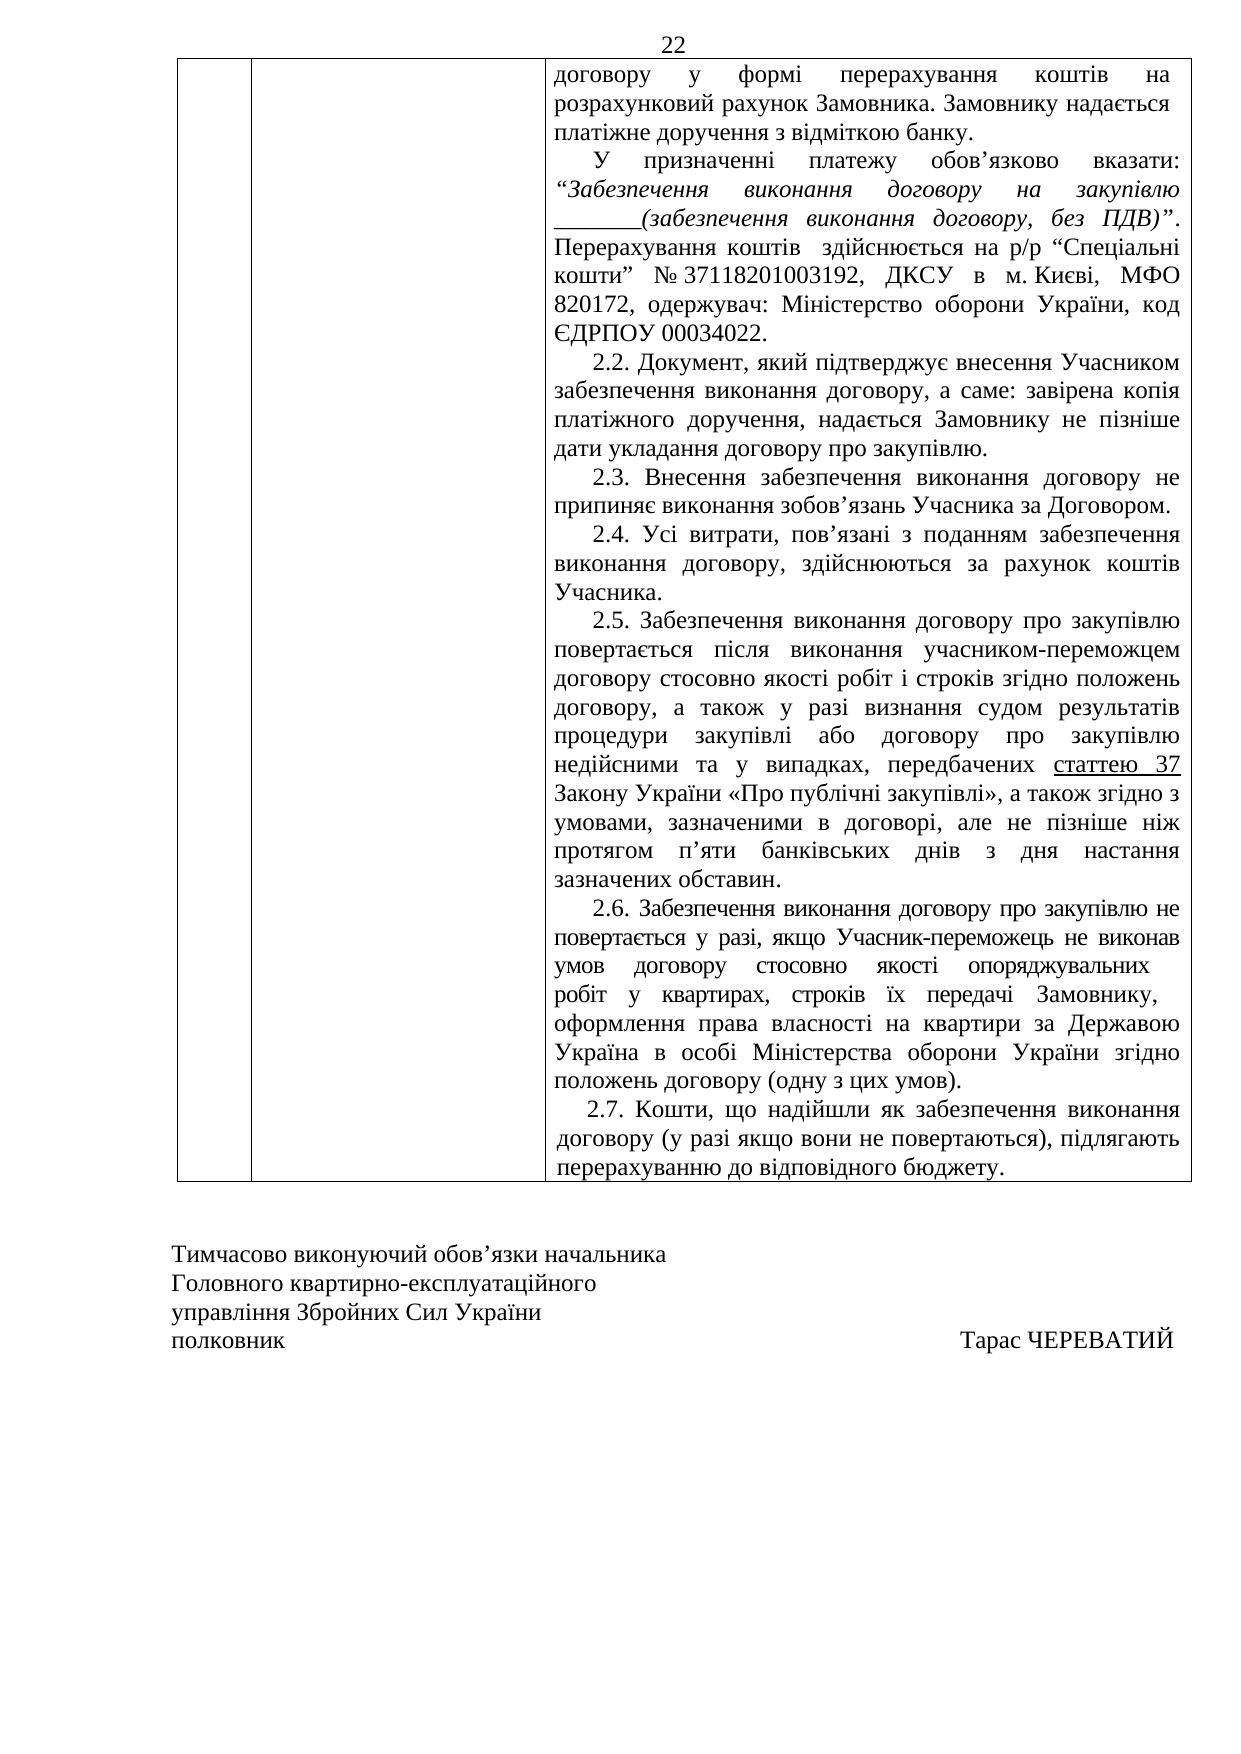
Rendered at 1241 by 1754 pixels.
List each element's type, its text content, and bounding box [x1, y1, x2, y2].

table_cell 5 [178, 59, 251, 1181]
text полковник Тарас ЧЕРЕВАТИЙ [171, 1325, 1175, 1354]
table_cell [252, 59, 545, 1181]
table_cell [546, 59, 1191, 1181]
text управління Збройних Сил України [171, 1297, 1175, 1325]
text Головного квартирно-експлуатаційного [171, 1268, 1175, 1297]
text Тимчасово виконуючий обов’язки начальника [171, 1239, 1175, 1268]
